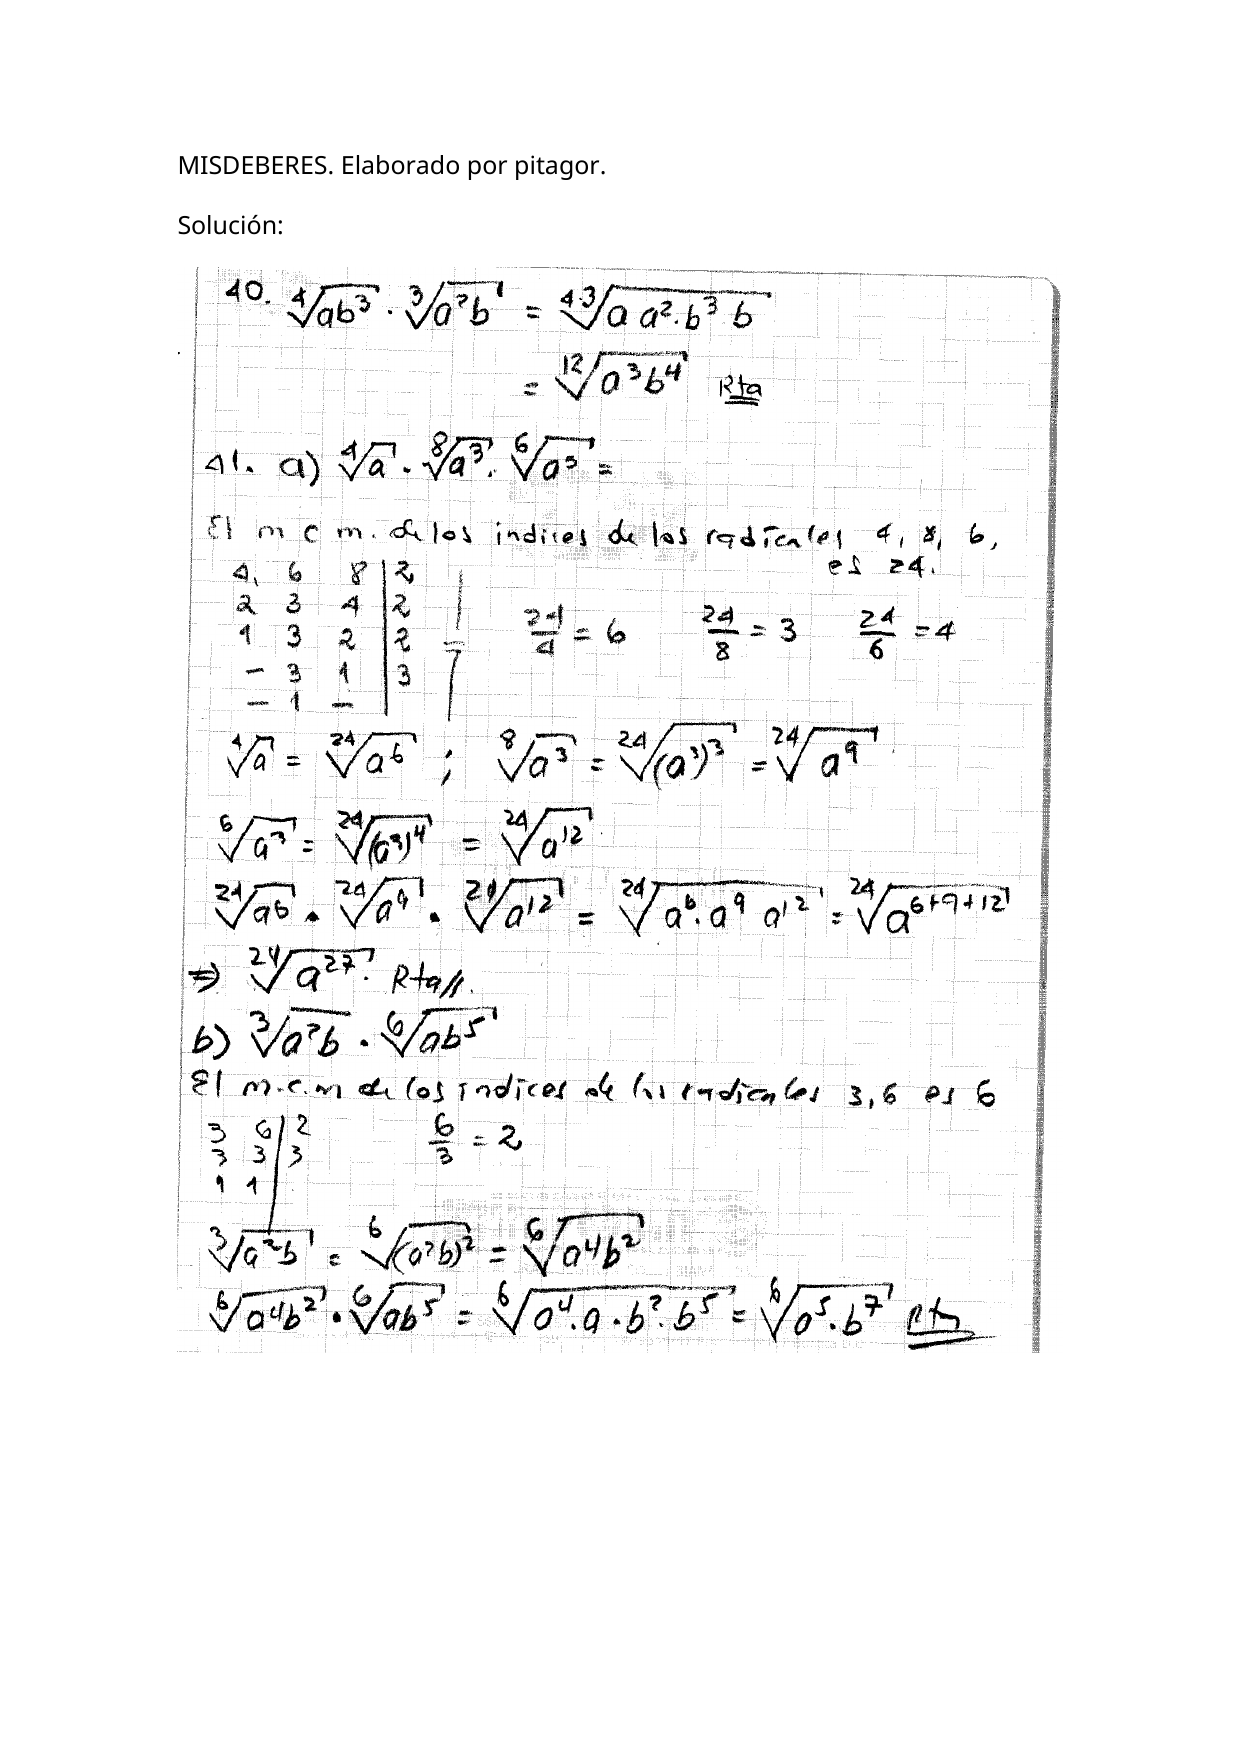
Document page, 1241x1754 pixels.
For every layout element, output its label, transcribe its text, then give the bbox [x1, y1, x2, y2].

text MISDEBERES. Elaborado por pitagor. [177, 148, 1063, 182]
text Solución: [177, 208, 1063, 242]
picture [177, 267, 1064, 1353]
